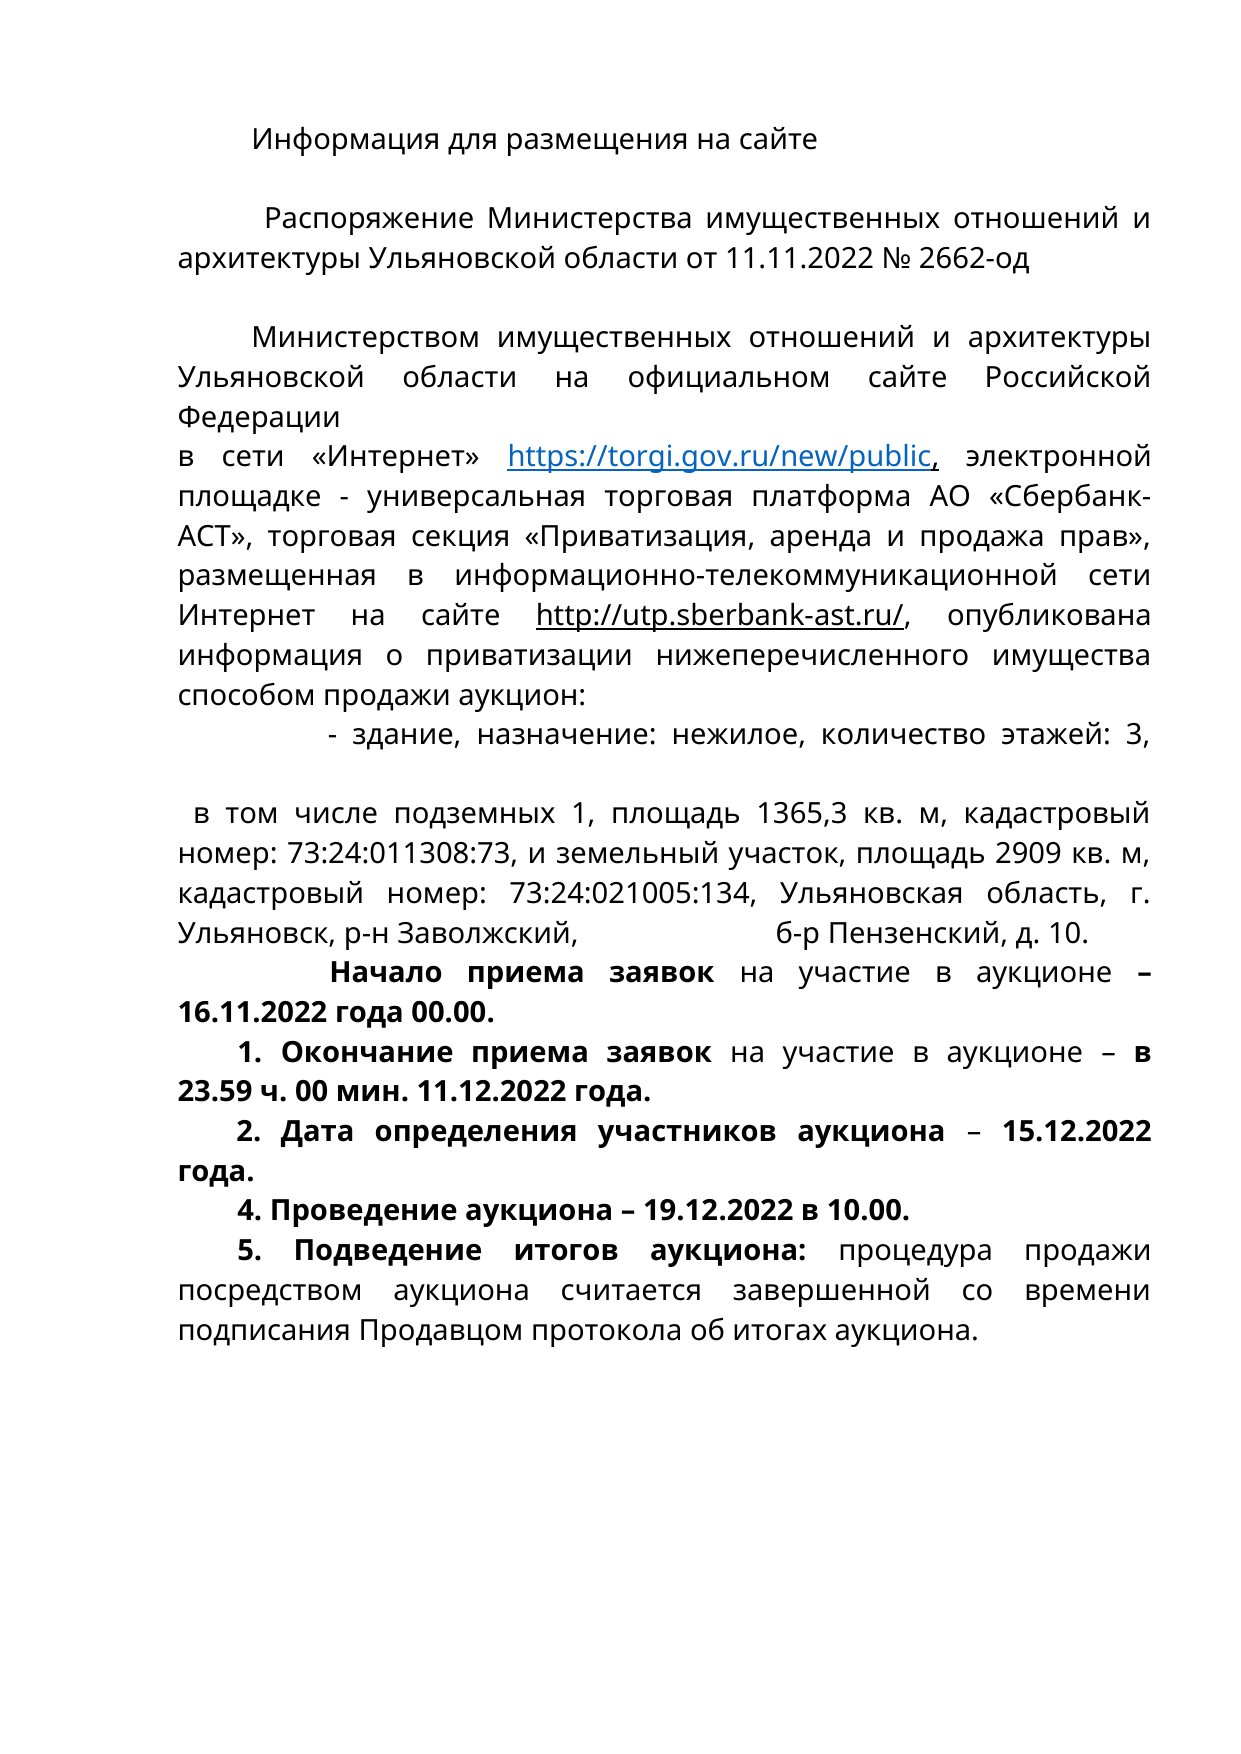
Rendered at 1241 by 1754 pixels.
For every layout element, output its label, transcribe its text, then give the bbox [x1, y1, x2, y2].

list Окончание приема заявок на участие в аукционе – в 23.59 ч. 00 мин. 11.12.2022 года. [177, 1031, 1152, 1110]
text Распоряжение Министерства имущественных отношений и архитектуры Ульяновской области от 11.11.2022 № 2662-од [177, 197, 1152, 277]
text Информация для размещения на сайте [177, 118, 1152, 158]
list Дата определения участников аукциона – 15.12.2022 года. [177, 1110, 1152, 1190]
text 5. Подведение итогов аукциона: процедура продажи посредством аукциона считается завершенной со времени подписания Продавцом протокола об итогах аукциона. [177, 1229, 1152, 1348]
text Начало приема заявок на участие в аукционе – 16.11.2022 года 00.00. [177, 952, 1152, 1031]
text 4. Проведение аукциона – 19.12.2022 в 10.00. [177, 1190, 1152, 1229]
text Министерством имущественных отношений и архитектуры Ульяновской области на официальном сайте Российской Федерации в сети «Интернет» https://torgi.gov.ru/new/public, электронной площадке - универсальная торговая платформа АО «Сбербанк-АСТ», торговая секция «Приватизация, аренда и продажа прав», размещенная в информационно-телекоммуникационной сети Интернет на сайте http://utp.sberbank-ast.ru/, опубликована информация о приватизации нижеперечисленного имущества способом продажи аукцион: [177, 317, 1152, 713]
text - здание, назначение: нежилое, количество этажей: 3, в том числе подземных 1, площадь 1365,3 кв. м, кадастровый номер: 73:24:011308:73, и земельный участок, площадь 2909 кв. м, кадастровый номер: 73:24:021005:134, Ульяновская область, г. Ульяновск, р-н Заволжский, б-р Пензенский, д. 10. [177, 713, 1152, 952]
